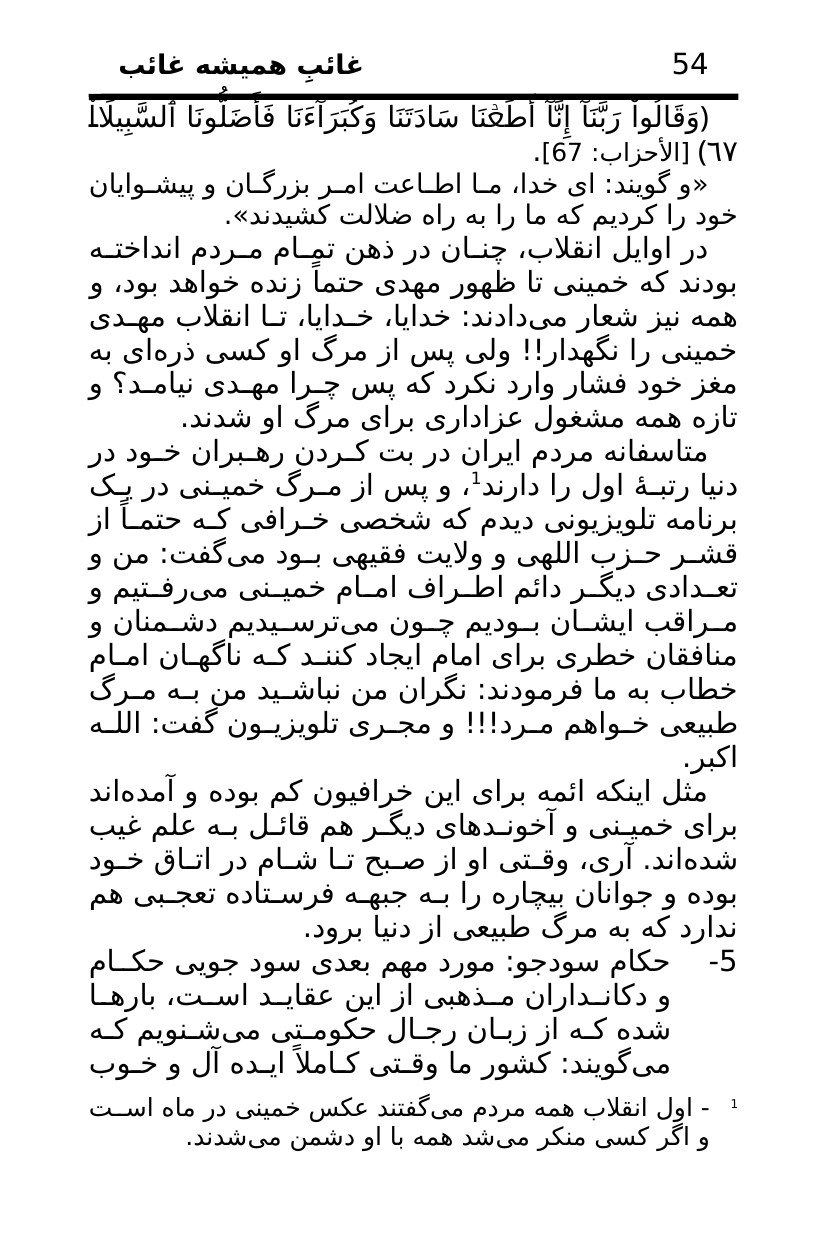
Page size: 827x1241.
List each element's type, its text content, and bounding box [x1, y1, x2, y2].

text مثل اینکه ائمه برای این خرافیون کم بوده و آمده‌اند برای خمینی و آخوندهای دیگر هم قائل به علم غیب شده‌اند. آری، وقتی او از صبح تا شام در اتاق خود بوده و جوانان بیچاره را به جبهه فرستاده تعجبی هم ندارد که به مرگ طبیعی از دنیا برود. [89, 774, 738, 944]
text ﴿وَقَالُواْ رَبَّنَآ إِنَّآ أَطَعۡنَا سَادَتَنَا وَكُبَرَآءَنَا فَأَضَلُّونَا ٱلسَّبِيلَا۠ ٦٧﴾ [الأحزاب: 67]. [89, 100, 738, 168]
text «و گویند: ای خدا، ما اطاعت امر بزرگان و پیشوایان خود را کردیم که ما را به راه ضلالت کشیدند». [89, 168, 738, 231]
text در اوایل انقلاب، چنان در ذهن تمام مردم انداخته بودند که خمینی تا ظهور مهدی حتماً زنده خواهد بود، و همه نیز شعار می‌دادند: خدایا، خدایا، تا انقلاب مهدی خمینی را نگهدار!! ولی پس از مرگ او کسی ذره‌ای به مغز خود فشار وارد نکرد که پس چرا مهدی نیامد؟ و تازه همه مشغول عزاداری برای مرگ او شدند. [89, 231, 738, 435]
text متاسفانه مردم ایران در بت کردن رهبران خود در دنیا رتبۀ اول را دارند، و پس از مرگ خمینی در یک برنامه تلویزیونی دیدم که شخصی خرافی که حتماً از قشر حزب اللهی و ولایت فقیهی بود می‌گفت: من و تعدادی دیگر دائم اطراف امام خمینی می‌رفتیم و مراقب ایشان بودیم چون می‌ترسیدیم دشمنان و منافقان خطری برای امام ایجاد کنند که ناگهان امام خطاب به ما فرمودند: نگران من نباشید من به مرگ طبیعی خواهم مرد!!! و مجری تلویزیون گفت: الله اکبر. [89, 435, 738, 774]
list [89, 944, 708, 1080]
